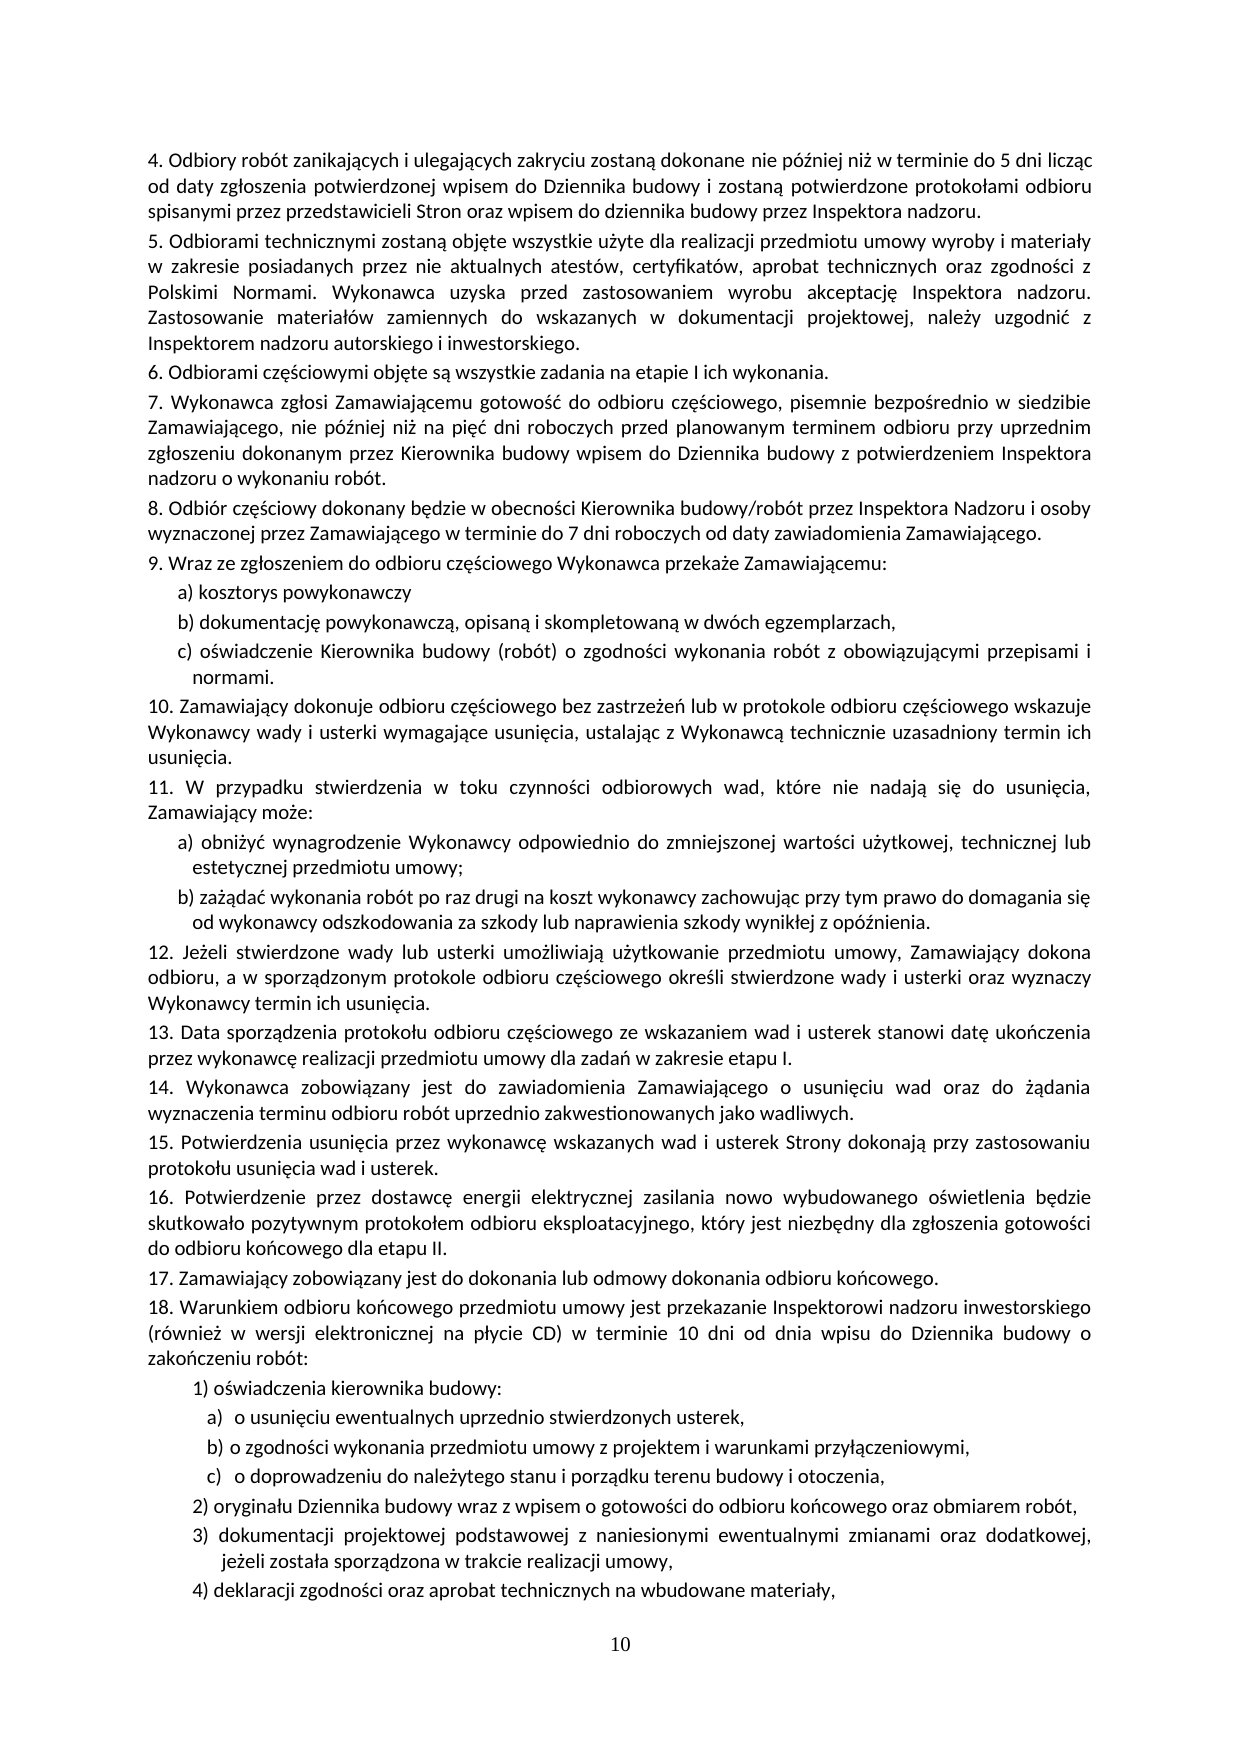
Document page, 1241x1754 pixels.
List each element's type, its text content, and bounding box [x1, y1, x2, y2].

text a) kosztorys powykonawczy [148, 579, 1093, 605]
text a) obniżyć wynagrodzenie Wykonawcy odpowiednio do zmniejszonej wartości użytkowej, technicznej lub estetycznej przedmiotu umowy; [177, 829, 1093, 880]
text 7. Wykonawca zgłosi Zamawiającemu gotowość do odbioru częściowego, pisemnie bezpośrednio w siedzibie Zamawiającego, nie później niż na pięć dni roboczych przed planowanym terminem odbioru przy uprzednim zgłoszeniu dokonanym przez Kierownika budowy wpisem do Dziennika budowy z potwierdzeniem Inspektora nadzoru o wykonaniu robót. [148, 389, 1093, 491]
text 10. Zamawiający dokonuje odbioru częściowego bez zastrzeżeń lub w protokole odbioru częściowego wskazuje Wykonawcy wady i usterki wymagające usunięcia, ustalając z Wykonawcą technicznie uzasadniony termin ich usunięcia. [148, 693, 1093, 770]
text c) oświadczenie Kierownika budowy (robót) o zgodności wykonania robót z obowiązującymi przepisami i normami. [177, 638, 1093, 689]
text 2) oryginału Dziennika budowy wraz z wpisem o gotowości do odbioru końcowego oraz obmiarem robót, [148, 1493, 1093, 1518]
text 11. W przypadku stwierdzenia w toku czynności odbiorowych wad, które nie nadają się do usunięcia, Zamawiający może: [148, 774, 1093, 825]
text 5. Odbiorami technicznymi zostaną objęte wszystkie użyte dla realizacji przedmiotu umowy wyroby i materiały w zakresie posiadanych przez nie aktualnych atestów, certyfikatów, aprobat technicznych oraz zgodności z Polskimi Normami. Wykonawca uzyska przed zastosowaniem wyrobu akceptację Inspektora nadzoru. Zastosowanie materiałów zamiennych do wskazanych w dokumentacji projektowej, należy uzgodnić z Inspektorem nadzoru autorskiego i inwestorskiego. [148, 228, 1093, 355]
text 4) deklaracji zgodności oraz aprobat technicznych na wbudowane materiały, [148, 1578, 1093, 1603]
text b) dokumentację powykonawczą, opisaną i skompletowaną w dwóch egzemplarzach, [148, 609, 1093, 634]
text 18. Warunkiem odbioru końcowego przedmiotu umowy jest przekazanie Inspektorowi nadzoru inwestorskiego (również w wersji elektronicznej na płycie CD) w terminie 10 dni od dnia wpisu do Dziennika budowy o zakończeniu robót: [148, 1294, 1093, 1371]
text b) zażądać wykonania robót po raz drugi na koszt wykonawcy zachowując przy tym prawo do domagania się od wykonawcy odszkodowania za szkody lub naprawienia szkody wynikłej z opóźnienia. [177, 884, 1093, 935]
text 12. Jeżeli stwierdzone wady lub usterki umożliwiają użytkowanie przedmiotu umowy, Zamawiający dokona odbioru, a w sporządzonym protokole odbioru częściowego określi stwierdzone wady i usterki oraz wyznaczy Wykonawcy termin ich usunięcia. [148, 939, 1093, 1015]
text 1) oświadczenia kierownika budowy: [148, 1375, 1093, 1400]
text 16. Potwierdzenie przez dostawcę energii elektrycznej zasilania nowo wybudowanego oświetlenia będzie skutkowało pozytywnym protokołem odbioru eksploatacyjnego, który jest niezbędny dla zgłoszenia gotowości do odbioru końcowego dla etapu II. [148, 1184, 1093, 1261]
text 17. Zamawiający zobowiązany jest do dokonania lub odmowy dokonania odbioru końcowego. [148, 1265, 1093, 1290]
text 8. Odbiór częściowy dokonany będzie w obecności Kierownika budowy/robót przez Inspektora Nadzoru i osoby wyznaczonej przez Zamawiającego w terminie do 7 dni roboczych od daty zawiadomienia Zamawiającego. [148, 495, 1093, 546]
text 15. Potwierdzenia usunięcia przez wykonawcę wskazanych wad i usterek Strony dokonają przy zastosowaniu protokołu usunięcia wad i usterek. [148, 1129, 1093, 1180]
list o zgodności wykonania przedmiotu umowy z projektem i warunkami przyłączeniowymi, [207, 1434, 1093, 1459]
text 9. Wraz ze zgłoszeniem do odbioru częściowego Wykonawca przekaże Zamawiającemu: [148, 550, 1093, 575]
list o doprowadzeniu do należytego stanu i porządku terenu budowy i otoczenia, [207, 1463, 1093, 1489]
text 3) dokumentacji projektowej podstawowej z naniesionymi ewentualnymi zmianami oraz dodatkowej, jeżeli została sporządzona w trakcie realizacji umowy, [192, 1523, 1093, 1573]
text 14. Wykonawca zobowiązany jest do zawiadomienia Zamawiającego o usunięciu wad oraz do żądania wyznaczenia terminu odbioru robót uprzednio zakwestionowanych jako wadliwych. [148, 1074, 1093, 1125]
list o usunięciu ewentualnych uprzednio stwierdzonych usterek, [207, 1404, 1093, 1430]
text 4. Odbiory robót zanikających i ulegających zakryciu zostaną dokonane nie później niż w terminie do 5 dni licząc od daty zgłoszenia potwierdzonej wpisem do Dziennika budowy i zostaną potwierdzone protokołami odbioru spisanymi przez przedstawicieli Stron oraz wpisem do dziennika budowy przez Inspektora nadzoru. [148, 148, 1093, 224]
text 13. Data sporządzenia protokołu odbioru częściowego ze wskazaniem wad i usterek stanowi datę ukończenia przez wykonawcę realizacji przedmiotu umowy dla zadań w zakresie etapu I. [148, 1019, 1093, 1070]
text 6. Odbiorami częściowymi objęte są wszystkie zadania na etapie I ich wykonania. [148, 359, 1093, 385]
